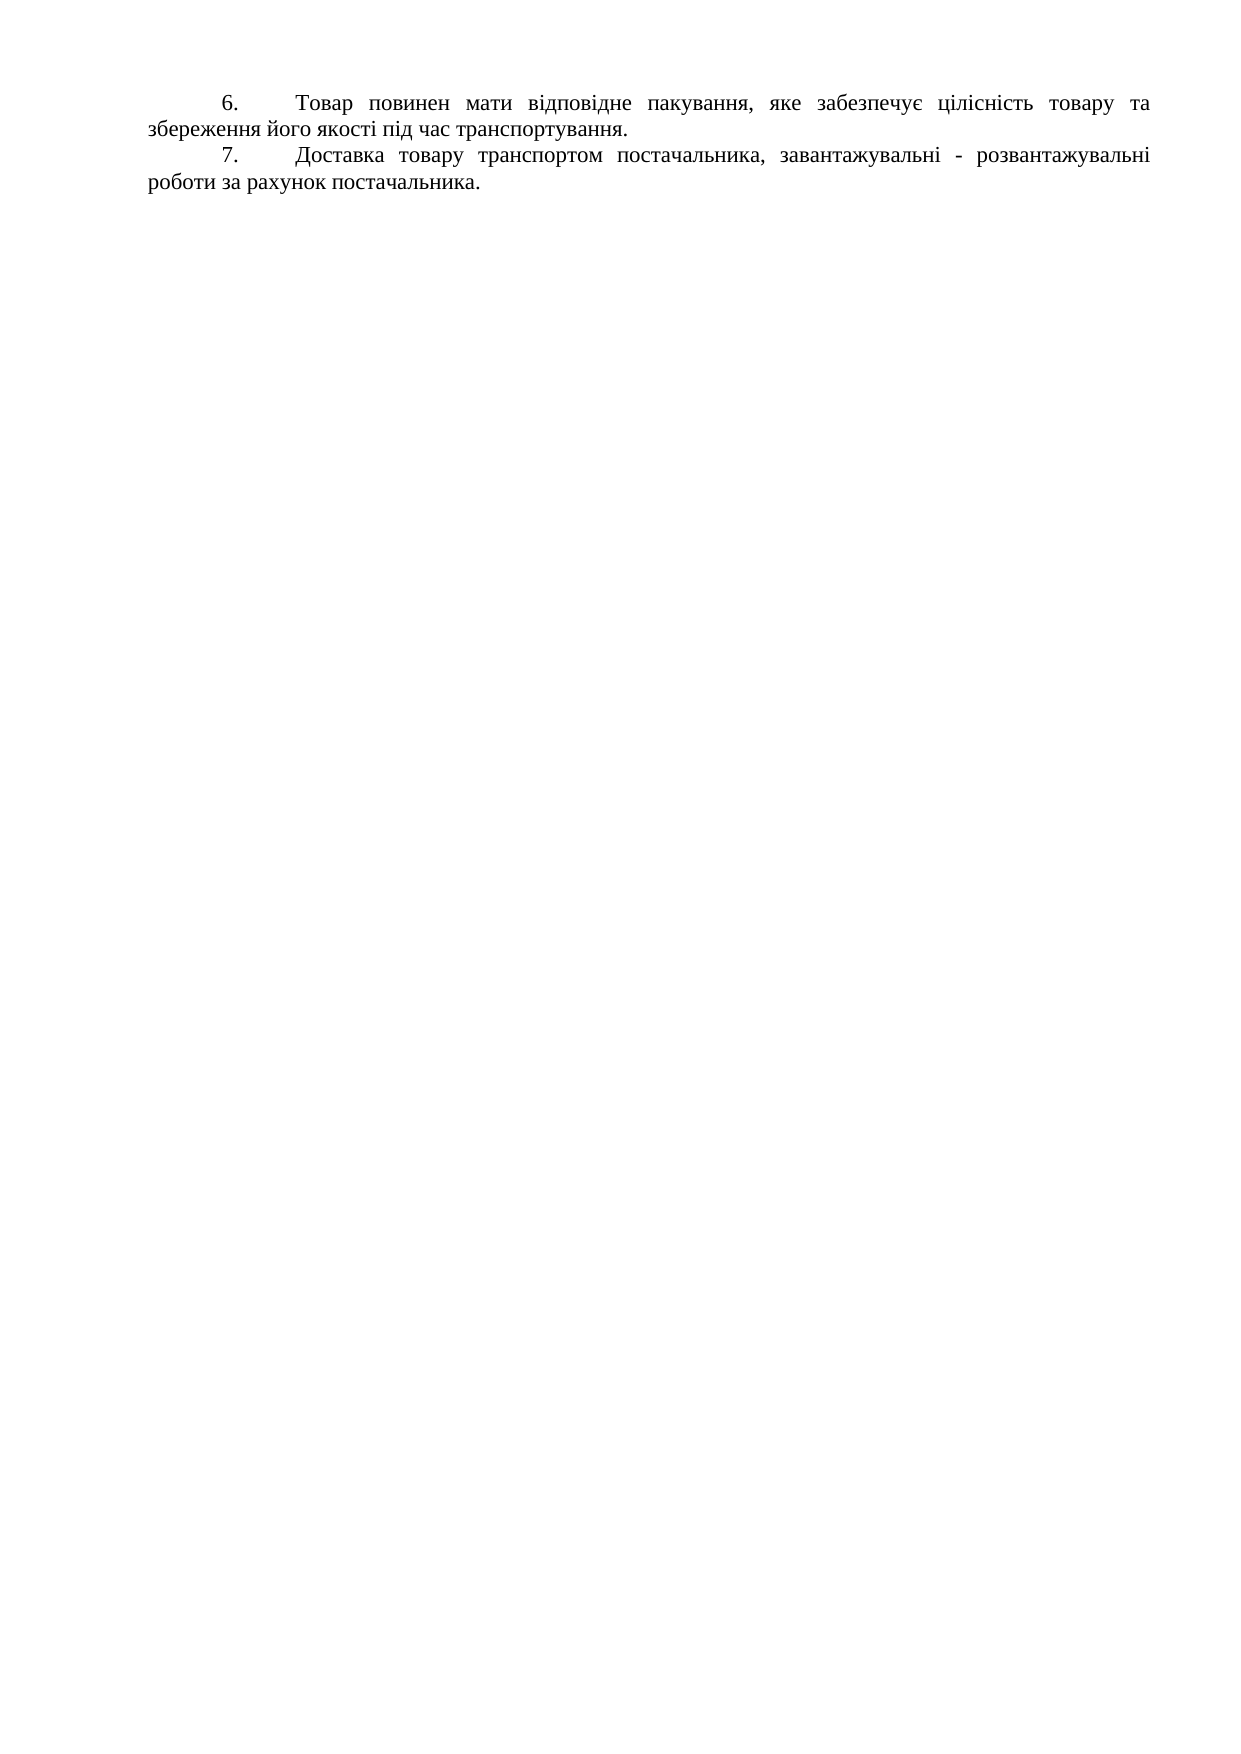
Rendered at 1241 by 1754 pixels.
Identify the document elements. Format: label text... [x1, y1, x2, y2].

list Товар повинен мати відповідне пакування, яке забезпечує цілісність товару та збереження його якості під час транспортування. [148, 89, 1152, 141]
list Доставка товару транспортом постачальника, завантажувальні - розвантажувальні роботи за рахунок постачальника. [148, 141, 1152, 194]
